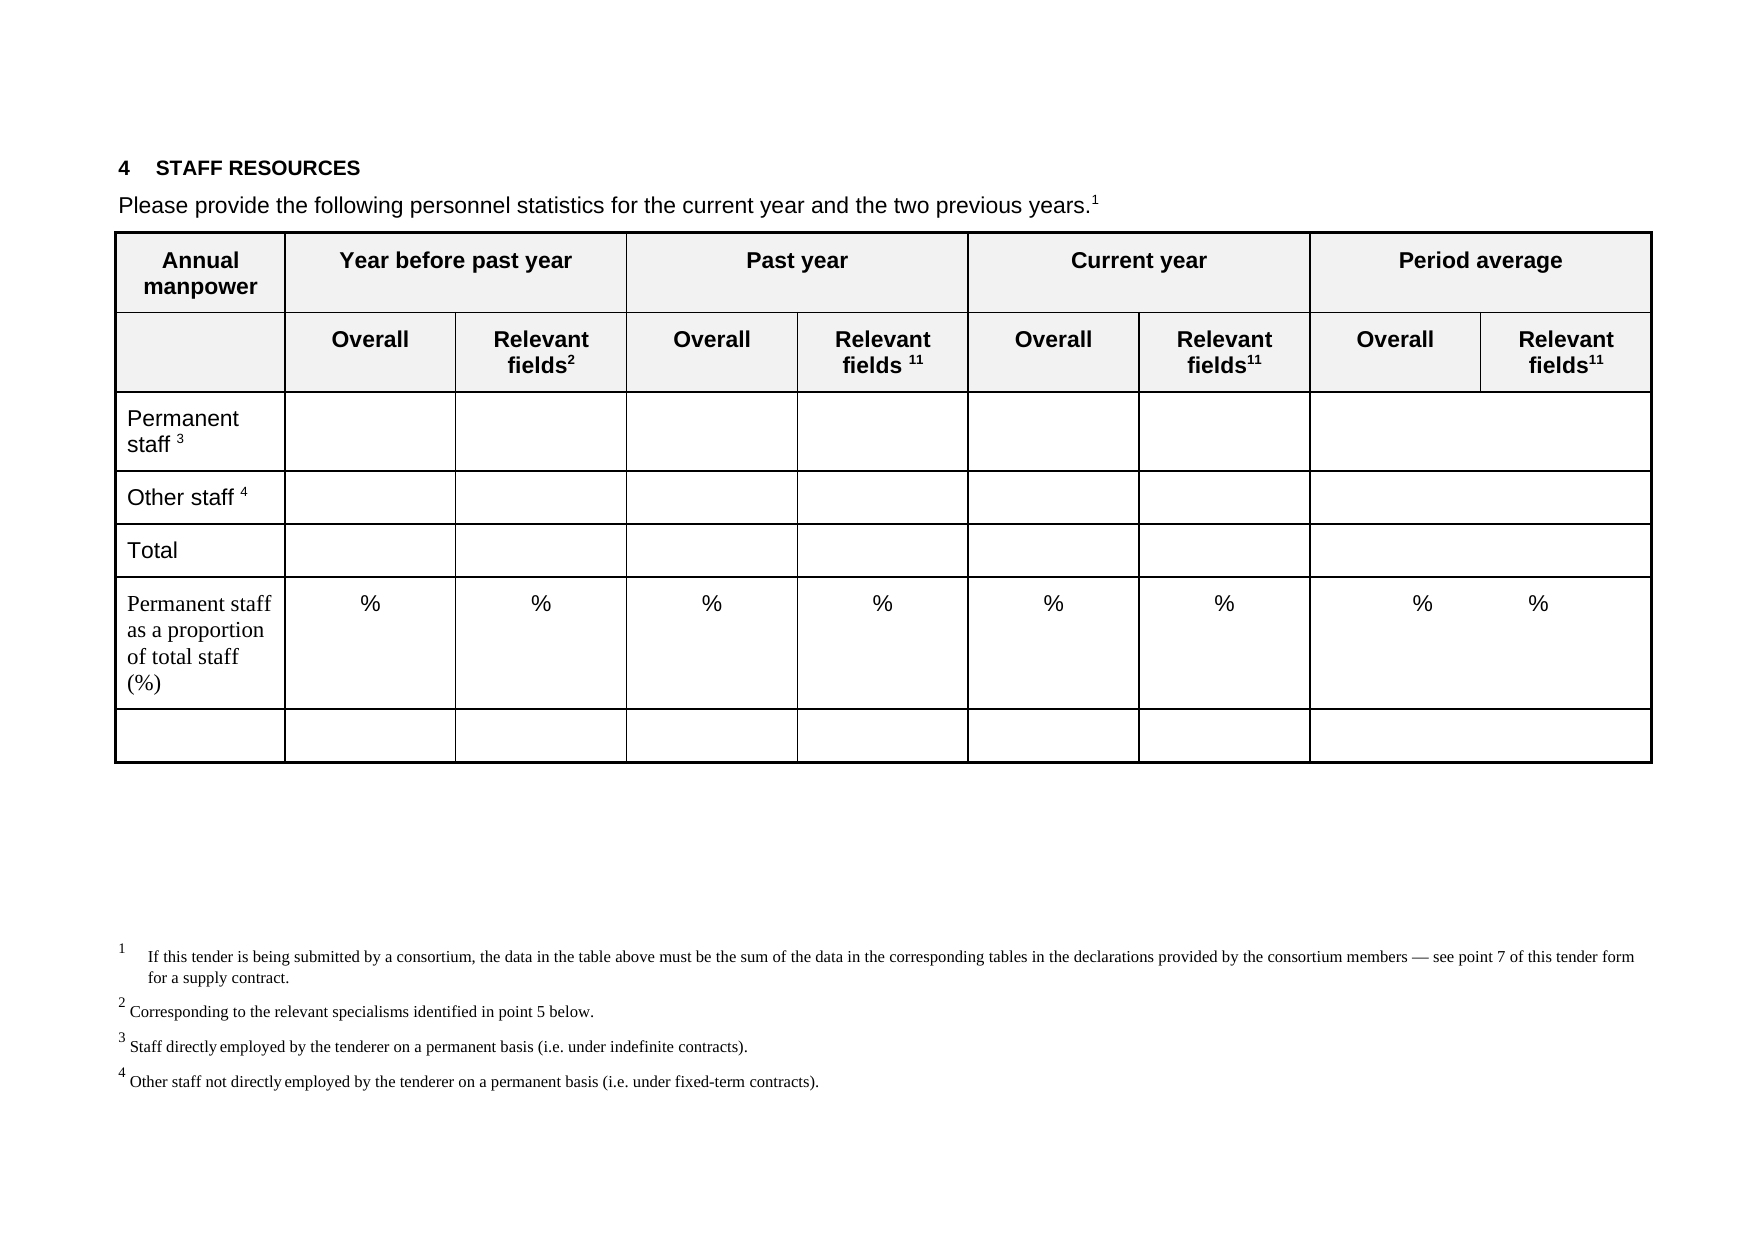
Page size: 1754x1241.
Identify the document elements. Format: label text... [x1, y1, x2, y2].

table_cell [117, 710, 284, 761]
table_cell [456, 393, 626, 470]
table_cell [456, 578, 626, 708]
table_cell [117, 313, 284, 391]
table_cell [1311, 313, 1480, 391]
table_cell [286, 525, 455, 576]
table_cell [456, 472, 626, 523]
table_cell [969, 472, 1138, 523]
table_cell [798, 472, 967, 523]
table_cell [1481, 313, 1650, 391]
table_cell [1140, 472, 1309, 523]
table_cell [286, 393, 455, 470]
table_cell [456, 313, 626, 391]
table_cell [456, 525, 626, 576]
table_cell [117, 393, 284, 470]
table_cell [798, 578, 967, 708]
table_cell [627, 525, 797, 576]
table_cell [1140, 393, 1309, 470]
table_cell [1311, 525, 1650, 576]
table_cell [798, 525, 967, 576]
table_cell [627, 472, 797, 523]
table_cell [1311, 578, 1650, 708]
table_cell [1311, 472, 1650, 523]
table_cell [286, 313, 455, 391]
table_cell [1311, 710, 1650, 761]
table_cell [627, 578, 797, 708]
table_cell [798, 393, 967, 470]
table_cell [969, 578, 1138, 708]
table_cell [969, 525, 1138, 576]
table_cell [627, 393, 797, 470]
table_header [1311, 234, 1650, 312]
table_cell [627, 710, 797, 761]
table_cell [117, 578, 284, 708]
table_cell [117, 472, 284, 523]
text 4 STAFF RESOURCES [118, 156, 1636, 179]
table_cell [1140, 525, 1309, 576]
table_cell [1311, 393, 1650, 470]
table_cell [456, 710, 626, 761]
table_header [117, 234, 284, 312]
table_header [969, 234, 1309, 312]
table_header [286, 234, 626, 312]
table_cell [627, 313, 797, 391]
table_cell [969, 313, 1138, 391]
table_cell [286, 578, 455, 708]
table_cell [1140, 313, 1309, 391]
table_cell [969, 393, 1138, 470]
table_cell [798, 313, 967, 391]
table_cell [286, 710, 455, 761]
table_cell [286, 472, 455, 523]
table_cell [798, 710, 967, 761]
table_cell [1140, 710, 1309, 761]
text Please provide the following personnel statistics for the current year and the two previous years. [118, 192, 1636, 218]
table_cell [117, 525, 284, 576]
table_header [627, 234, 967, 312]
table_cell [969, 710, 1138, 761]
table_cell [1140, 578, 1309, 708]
